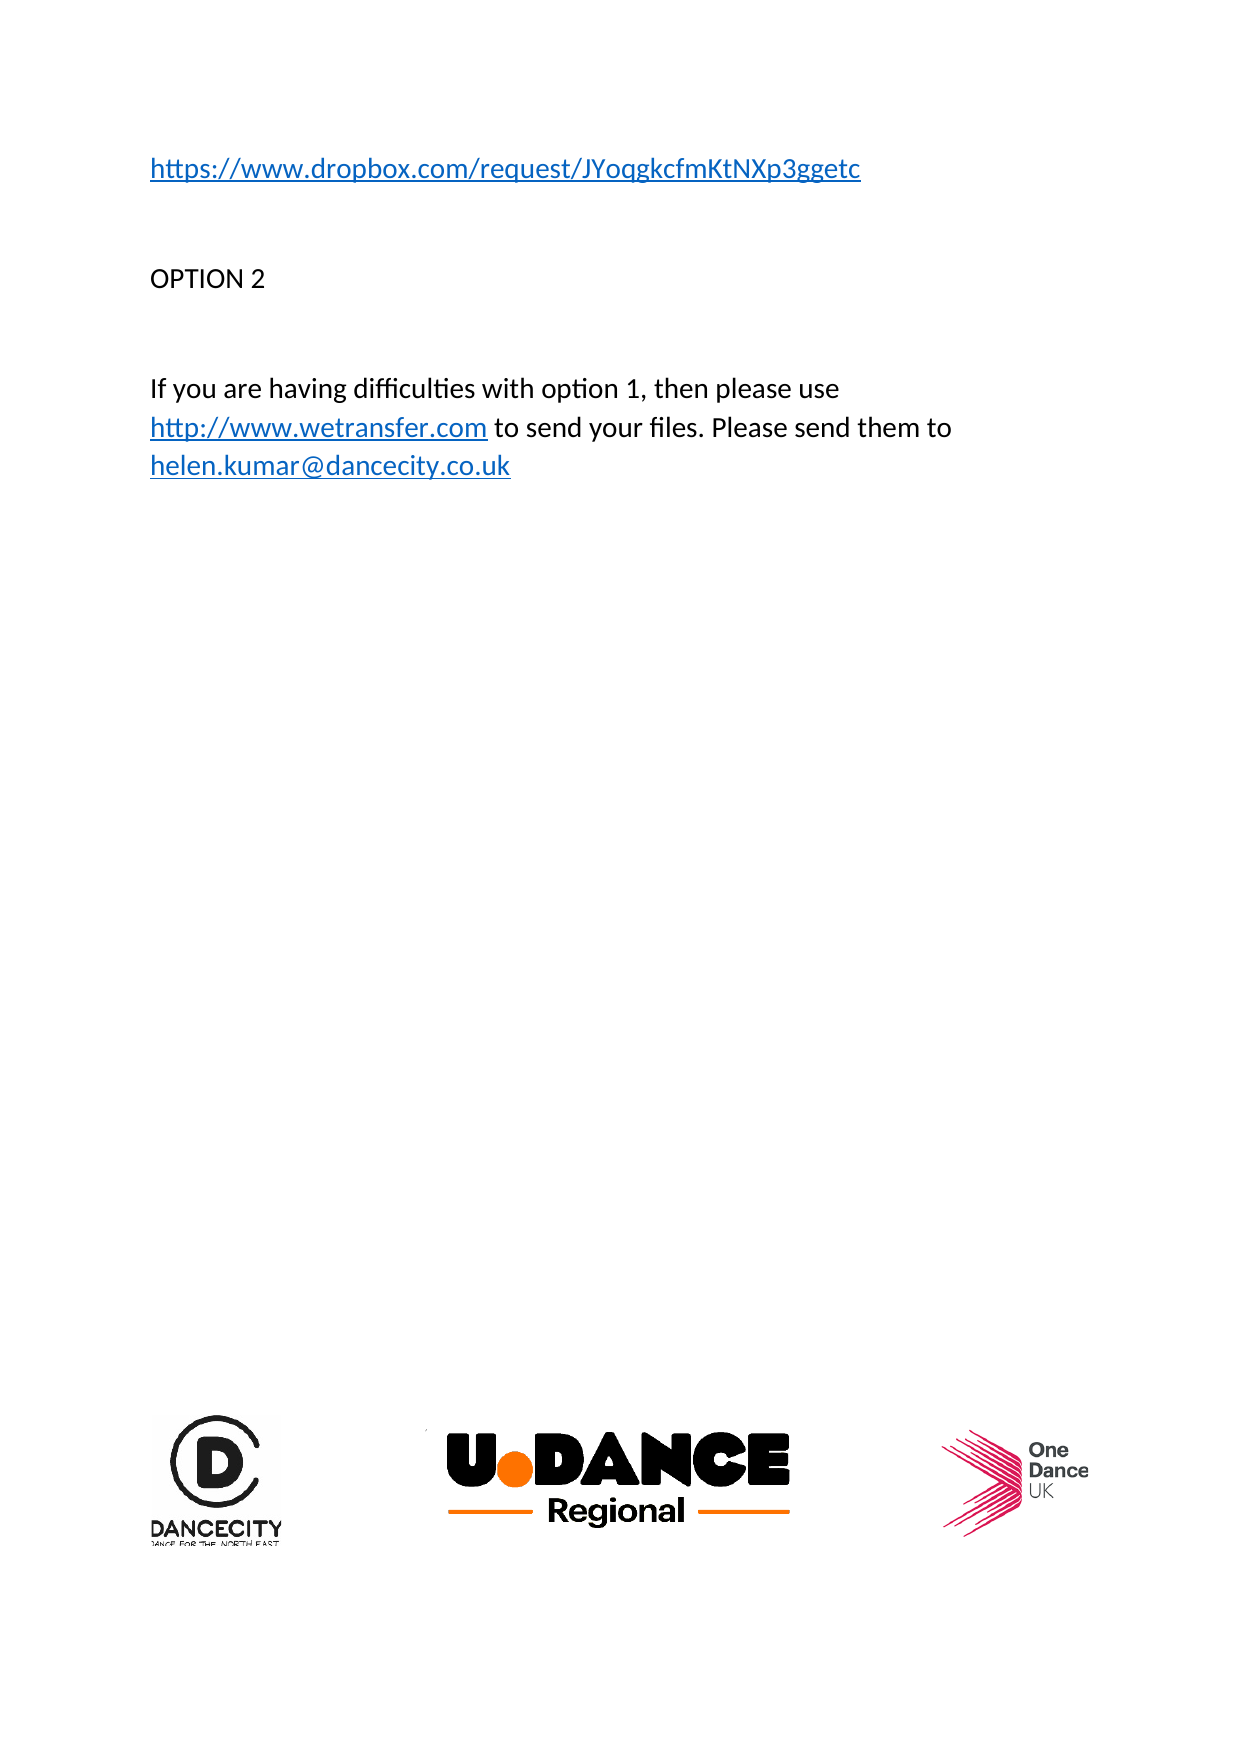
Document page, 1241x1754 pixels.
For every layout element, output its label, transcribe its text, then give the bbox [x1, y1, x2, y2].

text If you are having difficulties with option 1, then please use http://www.wetransfer.com to send your files. Please send them to helen.kumar@dancecity.co.uk [150, 370, 1090, 483]
picture [919, 1416, 1089, 1544]
text OPTION 2 [150, 260, 1090, 296]
text https://www.dropbox.com/request/JYoqgkcfmKtNXp3ggetc [150, 150, 1090, 186]
picture [150, 1415, 282, 1544]
picture [417, 1420, 799, 1534]
